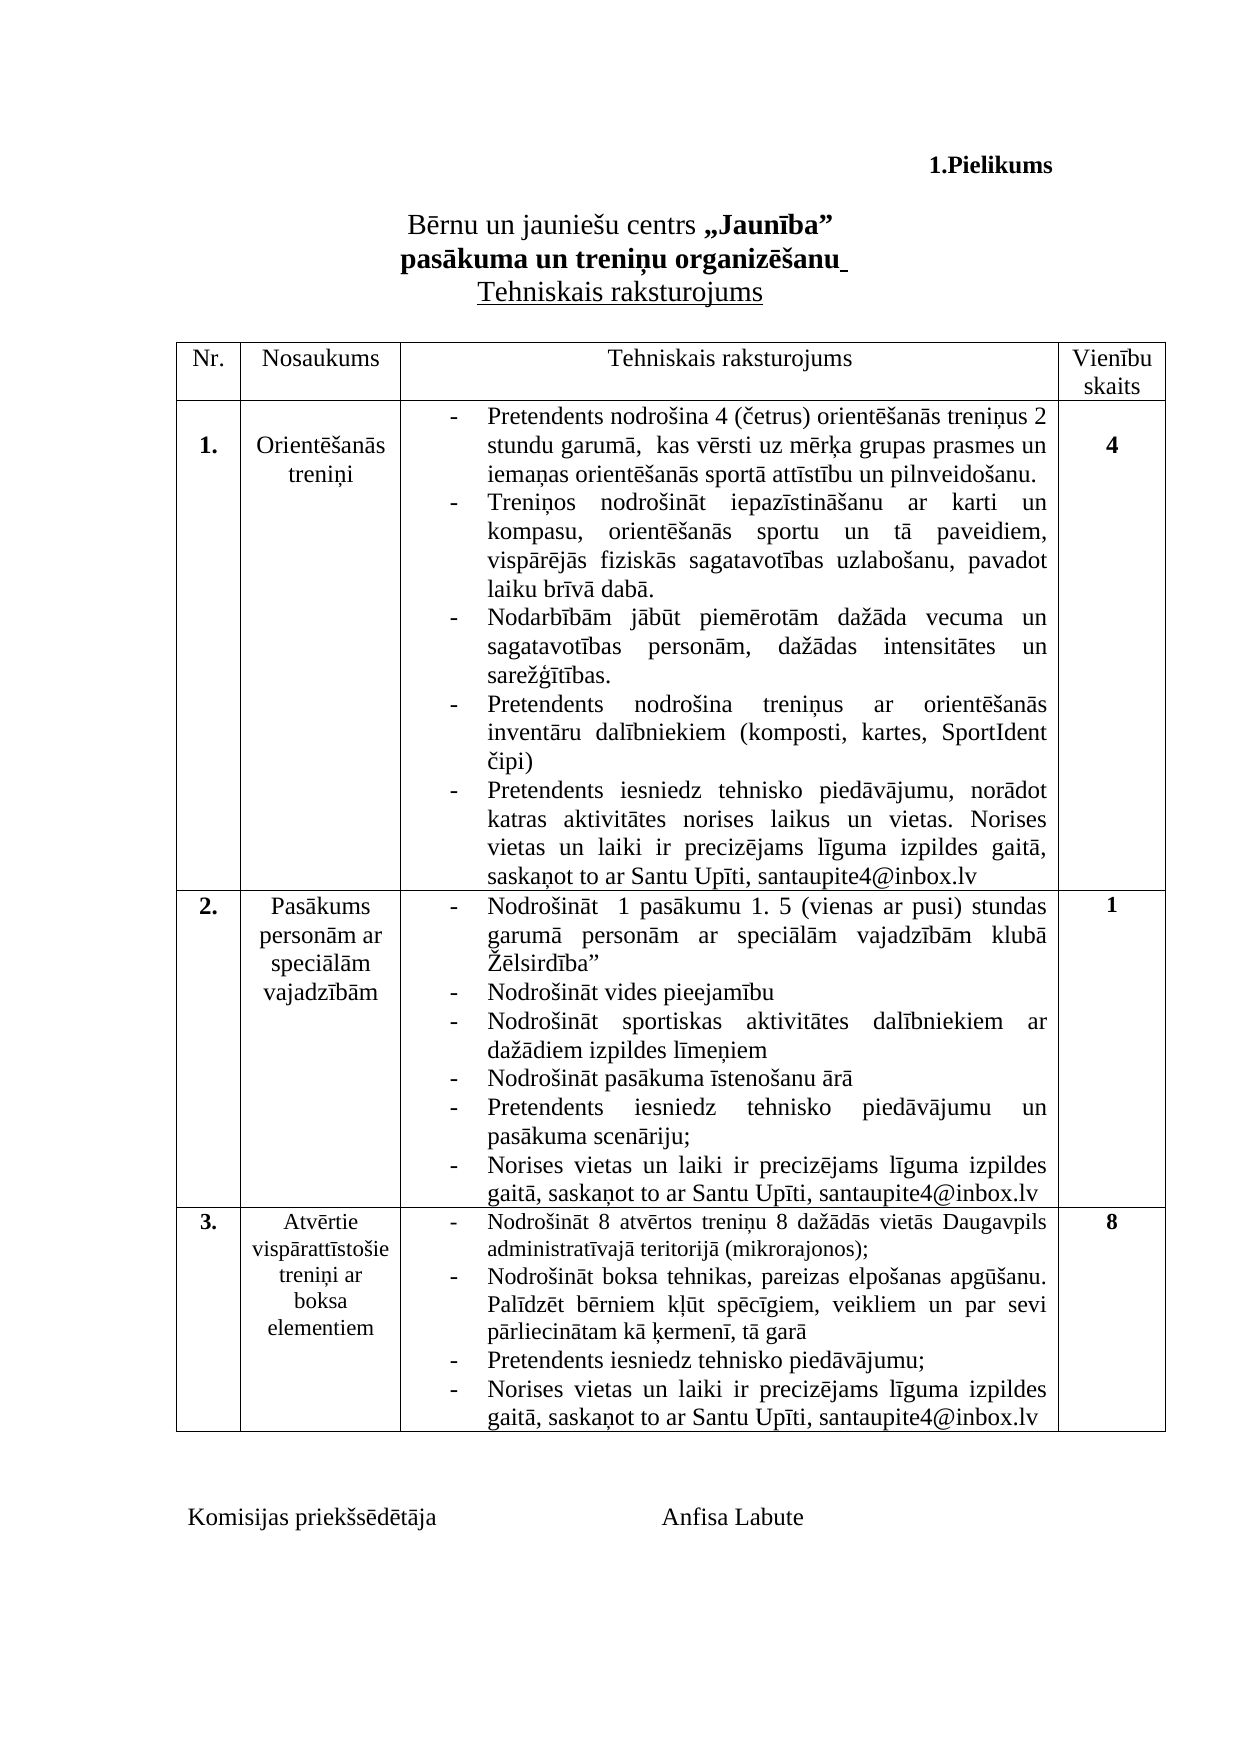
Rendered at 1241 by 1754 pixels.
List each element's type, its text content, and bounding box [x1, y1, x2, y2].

table_header Nosaukums [241, 343, 400, 400]
table_cell 2. [177, 891, 240, 1207]
text 1.Pielikums [187, 150, 1053, 179]
table_cell Pretendents nodrošina 4 (četrus) orientēšanās treniņus 2 stundu garumā, kas vērsti uz mērķa grupas prasmes un iemaņas orientēšanās sportā attīstību un pilnveidošanu. Treniņos nodrošināt iepazīstināšanu ar karti un kompasu, orientēšanās sportu un tā paveidiem, vispārējās fiziskās sagatavotības uzlabošanu, pavadot laiku brīvā dabā. Nodarbībām jābūt piemērotām dažāda vecuma un sagatavotības personām, dažādas intensitātes un sarežģītības. Pretendents nodrošina treniņus ar orientēšanās inventāru dalībniekiem (komposti, kartes, SportIdent čipi) Pretendents iesniedz tehnisko piedāvājumu, norādot katras aktivitātes norises laikus un vietas. Norises vietas un laiki ir precizējams līguma izpildes gaitā, saskaņot to ar Santu Upīti, santaupite4@inbox.lv [401, 401, 1058, 890]
text pasākuma un treniņu organizēšanu [187, 241, 1053, 274]
table_cell Pasākums personām ar speciālām vajadzībām [241, 891, 400, 1207]
table_cell 1. [177, 401, 240, 890]
table_cell Nodrošināt 1 pasākumu 1. 5 (vienas ar pusi) stundas garumā personām ar speciālām vajadzībām klubā Žēlsirdība” Nodrošināt vides pieejamību Nodrošināt sportiskas aktivitātes dalībniekiem ar dažādiem izpildes līmeņiem Nodrošināt pasākuma īstenošanu ārā Pretendents iesniedz tehnisko piedāvājumu un pasākuma scenāriju; Norises vietas un laiki ir precizējams līguma izpildes gaitā, saskaņot to ar Santu Upīti, santaupite4@inbox.lv [401, 891, 1058, 1207]
text Bērnu un jauniešu centrs „Jaunība” [187, 207, 1053, 241]
table_header Nr. [177, 343, 240, 400]
table_header Tehniskais raksturojums [401, 343, 1058, 400]
table_cell Atvērtie vispārattīstošie treniņi ar boksa elementiem [241, 1208, 400, 1431]
text Komisijas priekšsēdētāja Anfisa Labute [187, 1502, 1053, 1531]
table_cell 8 [1059, 1208, 1165, 1431]
table_cell Orientēšanās treniņi [241, 401, 400, 890]
table_header Vienību skaits [1059, 343, 1165, 400]
table_cell 1 [1059, 891, 1165, 1207]
text Tehniskais raksturojums [187, 274, 1053, 308]
table_cell 3. [177, 1208, 240, 1431]
table_cell 4 [1059, 401, 1165, 890]
table_cell Nodrošināt 8 atvērtos treniņu 8 dažādās vietās Daugavpils administratīvajā teritorijā (mikrorajonos); Nodrošināt boksa tehnikas, pareizas elpošanas apgūšanu. Palīdzēt bērniem kļūt spēcīgiem, veikliem un par sevi pārliecinātam kā ķermenī, tā garā Pretendents iesniedz tehnisko piedāvājumu; Norises vietas un laiki ir precizējams līguma izpildes gaitā, saskaņot to ar Santu Upīti, santaupite4@inbox.lv [401, 1208, 1058, 1431]
